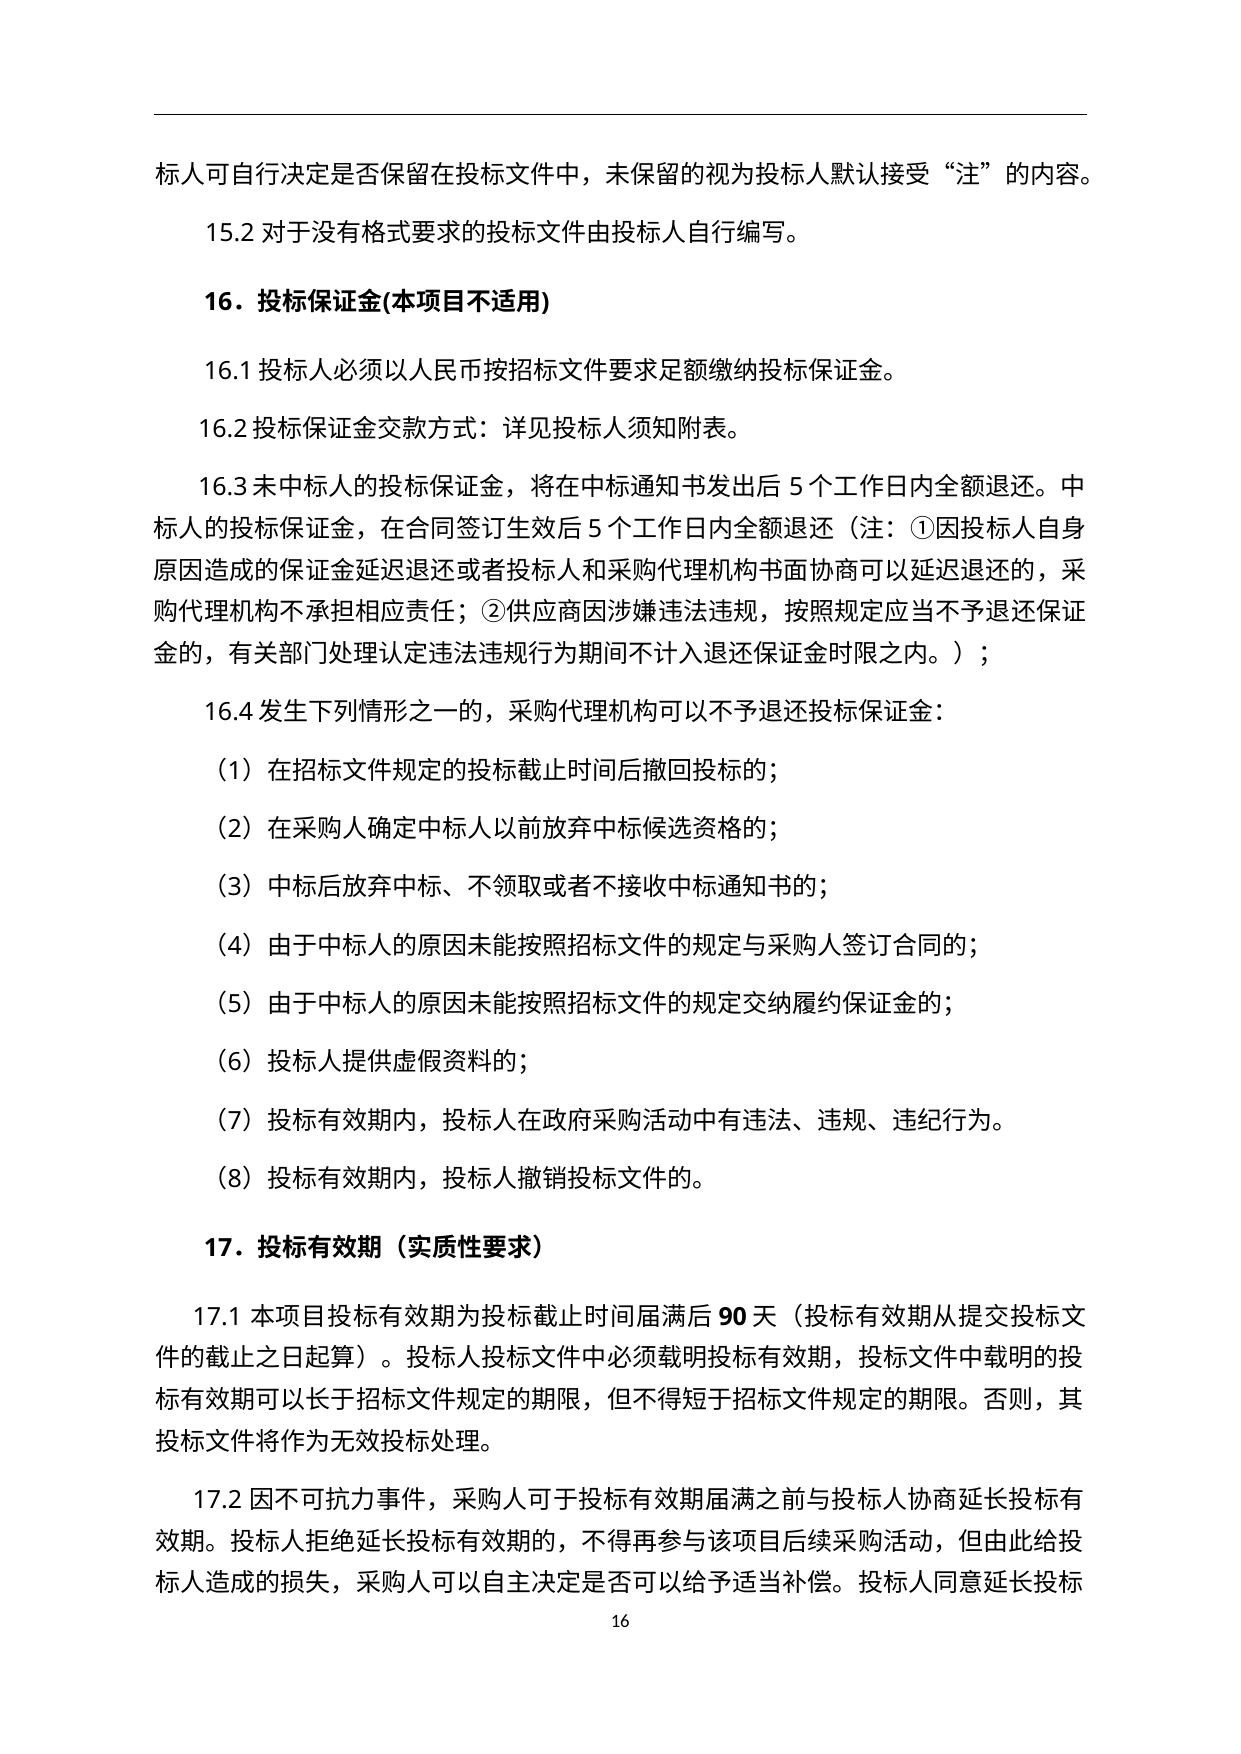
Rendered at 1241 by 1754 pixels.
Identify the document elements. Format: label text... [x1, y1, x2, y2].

text 16.2投标保证金交款方式：详见投标人须知附表。 [153, 404, 1087, 446]
text （3）中标后放弃中标、不领取或者不接收中标通知书的； [153, 862, 1087, 904]
subtitle 17．投标有效期（实质性要求） [153, 1223, 1087, 1264]
text （7）投标有效期内，投标人在政府采购活动中有违法、违规、违纪行为。 [153, 1096, 1087, 1137]
text 16.4发生下列情形之一的，采购代理机构可以不予退还投标保证金： [153, 687, 1087, 729]
text （8）投标有效期内，投标人撤销投标文件的。 [153, 1154, 1087, 1196]
text （2）在采购人确定中标人以前放弃中标候选资格的； [153, 804, 1087, 846]
text 15.2 对于没有格式要求的投标文件由投标人自行编写。 [155, 208, 1087, 250]
text （4）由于中标人的原因未能按照招标文件的规定与采购人签订合同的； [153, 921, 1087, 962]
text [155, 1475, 1087, 1600]
subtitle 16．投标保证金(本项目不适用) [153, 277, 1087, 319]
text 16.3未中标人的投标保证金，将在中标通知书发出后5个工作日内全额退还。中标人的投标保证金，在合同签订生效后5个工作日内全额退还（注：①因投标人自身原因造成的保证金延迟退还或者投标人和采购代理机构书面协商可以延迟退还的，采购代理机构不承担相应责任；②供应商因涉嫌违法违规，按照规定应当不予退还保证金的，有关部门处理认定违法违规行为期间不计入退还保证金时限之内。）； [153, 462, 1087, 671]
text （5）由于中标人的原因未能按照招标文件的规定交纳履约保证金的； [153, 979, 1087, 1021]
text 17.1 本项目投标有效期为投标截止时间届满后90天（投标有效期从提交投标文件的截止之日起算）。投标人投标文件中必须载明投标有效期，投标文件中载明的投标有效期可以长于招标文件规定的期限，但不得短于招标文件规定的期限。否则，其投标文件将作为无效投标处理。 [155, 1292, 1087, 1458]
text （6）投标人提供虚假资料的； [153, 1037, 1087, 1079]
text （1）在招标文件规定的投标截止时间后撤回投标的； [153, 746, 1087, 787]
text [155, 150, 1087, 192]
text 16.1投标人必须以人民币按招标文件要求足额缴纳投标保证金。 [153, 346, 1087, 387]
